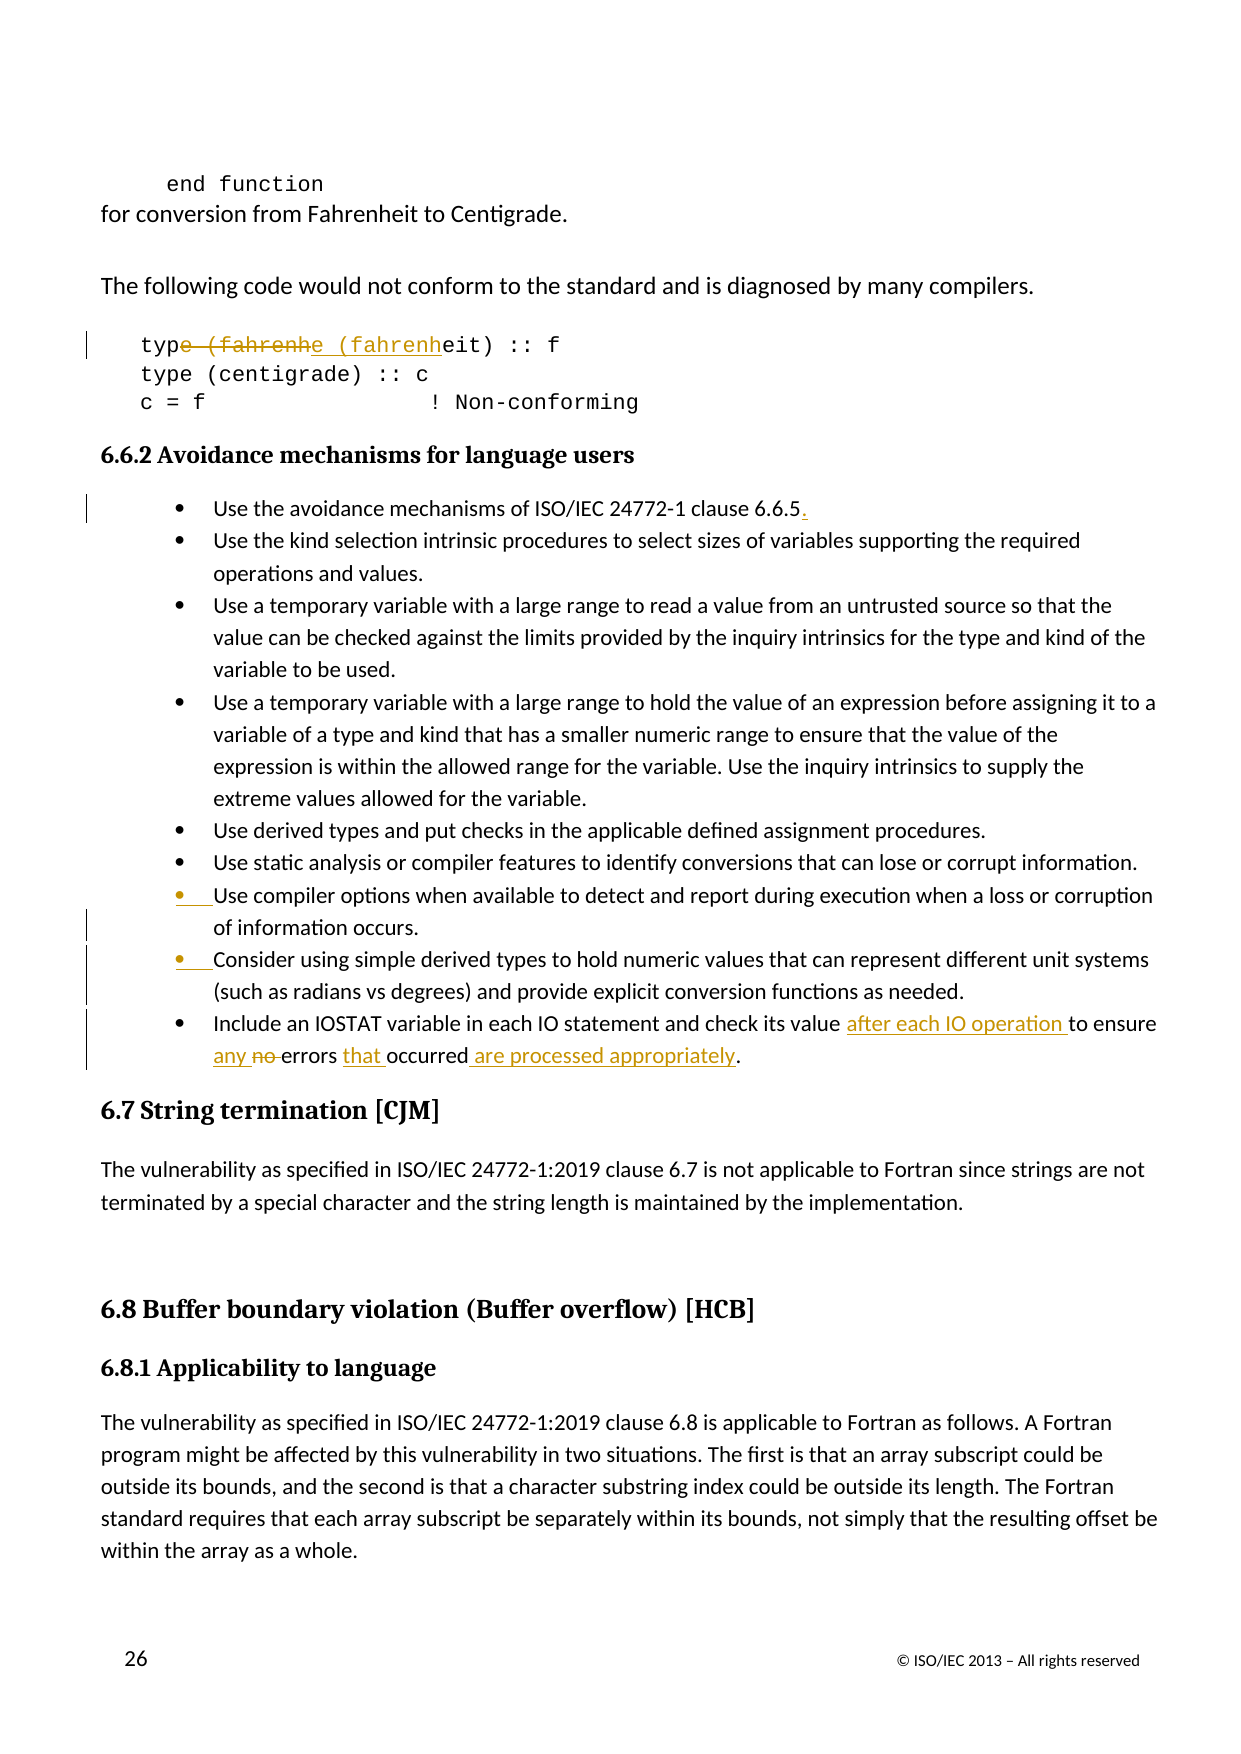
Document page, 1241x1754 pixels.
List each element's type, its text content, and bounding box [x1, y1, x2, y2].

text The vulnerability as specified in ISO/IEC 24772-1:2019 clause 6.7 is not applicable to Fortran since strings are not terminated by a special character and the string length is maintained by the implementation. [101, 1155, 1164, 1216]
list Consider using simple derived types to hold numeric values that can represent different unit systems (such as radians vs degrees) and provide explicit conversion functions as needed. [176, 945, 1164, 1005]
text The vulnerability as specified in ISO/IEC 24772-1:2019 clause 6.8 is applicable to Fortran as follows. A Fortran program might be affected by this vulnerability in two situations. The first is that an array subscript could be outside its bounds, and the second is that a character substring index could be outside its length. The Fortran standard requires that each array subscript be separately within its bounds, not simply that the resulting offset be within the array as a whole. [101, 1408, 1164, 1564]
list Include an IOSTAT variable in each IO statement and check its value to ensure errors occurred. [176, 1009, 1164, 1070]
text The following code would not conform to the standard and is diagnosed by many compilers. [101, 270, 1164, 300]
list Use derived types and put checks in the applicable defined assignment procedures. [176, 816, 1164, 844]
list Use a temporary variable with a large range to hold the value of an expression before assigning it to a variable of a type and kind that has a smaller numeric range to ensure that the value of the expression is within the allowed range for the variable. Use the inquiry intrinsics to supply the extreme values allowed for the variable. [176, 688, 1164, 812]
list Use the avoidance mechanisms of ISO/IEC 24772-1 clause 6.6.5 [176, 494, 1164, 522]
list Use static analysis or compiler features to identify conversions that can lose or corrupt information. [176, 848, 1164, 877]
text 6.8.1 Applicability to language [101, 1354, 1164, 1382]
subtitle 6.7 String termination [CJM] [101, 1095, 1164, 1126]
list Use the kind selection intrinsic procedures to select sizes of variables supporting the required operations and values. [176, 527, 1164, 587]
subtitle 6.8 Buffer boundary violation (Buffer overflow) [HCB] [101, 1294, 1164, 1325]
list Use compiler options when available to detect and report during execution when a loss or corruption of information occurs. [176, 881, 1164, 941]
text 6.6.2 Avoidance mechanisms for language users [101, 441, 1164, 469]
text end function for conversion from Fahrenheit to Centigrade. [101, 173, 1164, 229]
list Use a temporary variable with a large range to read a value from an untrusted source so that the value can be checked against the limits provided by the inquiry intrinsics for the type and kind of the variable to be used. [176, 591, 1164, 683]
text typeit) :: f type (centigrade) :: c c = f ! Non-conforming [101, 300, 1164, 416]
